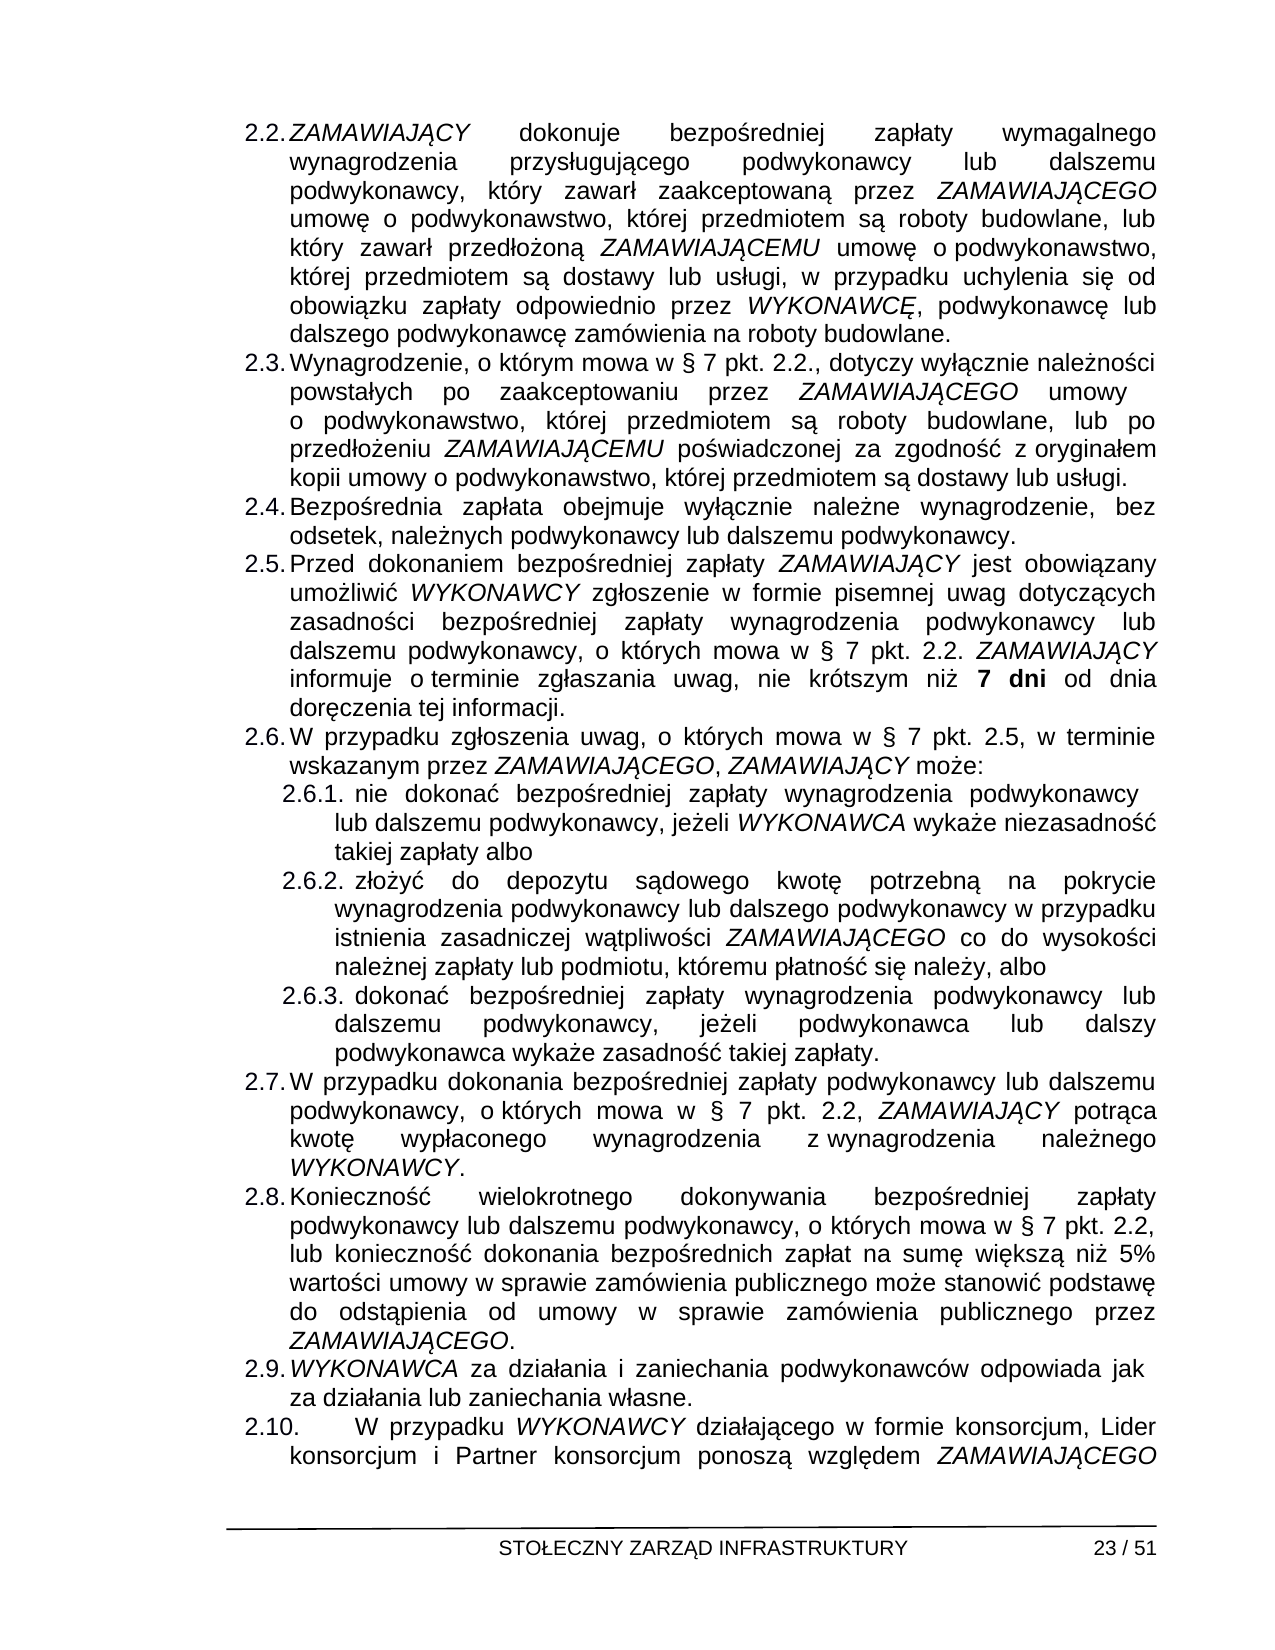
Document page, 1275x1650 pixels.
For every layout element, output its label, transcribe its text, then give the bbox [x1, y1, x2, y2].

list W przypadku zgłoszenia uwag, o których mowa w § 7 pkt. 2.5, w terminie wskazanym przez ZAMAWIAJĄCEGO, ZAMAWIAJĄCY może: [244, 722, 1157, 779]
list Konieczność wielokrotnego dokonywania bezpośredniej zapłaty podwykonawcy lub dalszemu podwykonawcy, o których mowa w § 7 pkt. 2.2, lub konieczność dokonania bezpośrednich zapłat na sumę większą niż 5% wartości umowy w sprawie zamówienia publicznego może stanowić podstawę do odstąpienia od umowy w sprawie zamówienia publicznego przez ZAMAWIAJĄCEGO. [244, 1182, 1157, 1354]
list Wynagrodzenie, o którym mowa w § 7 pkt. 2.2., dotyczy wyłącznie należności powstałych po zaakceptowaniu przez ZAMAWIAJĄCEGO umowy o podwykonawstwo, której przedmiotem są roboty budowlane, lub po przedłożeniu ZAMAWIAJĄCEMU poświadczonej za zgodność z oryginałem kopii umowy o podwykonawstwo, której przedmiotem są dostawy lub usługi. [244, 348, 1157, 492]
list złożyć do depozytu sądowego kwotę potrzebną na pokrycie wynagrodzenia podwykonawcy lub dalszego podwykonawcy w przypadku istnienia zasadniczej wątpliwości ZAMAWIAJĄCEGO co do wysokości należnej zapłaty lub podmiotu, któremu płatność się należy, albo [282, 866, 1157, 981]
list WYKONAWCA za działania i zaniechania podwykonawców odpowiada jak za działania lub zaniechania własne. [244, 1354, 1157, 1412]
list nie dokonać bezpośredniej zapłaty wynagrodzenia podwykonawcy lub dalszemu podwykonawcy, jeżeli WYKONAWCA wykaże niezasadność takiej zapłaty albo [282, 779, 1157, 866]
list dokonać bezpośredniej zapłaty wynagrodzenia podwykonawcy lub dalszemu podwykonawcy, jeżeli podwykonawca lub dalszy podwykonawca wykaże zasadność takiej zapłaty. [282, 981, 1157, 1067]
list W przypadku dokonania bezpośredniej zapłaty podwykonawcy lub dalszemu podwykonawcy, o których mowa w § 7 pkt. 2.2, ZAMAWIAJĄCY potrąca kwotę wypłaconego wynagrodzenia z wynagrodzenia należnego WYKONAWCY. [244, 1067, 1157, 1182]
list ZAMAWIAJĄCY dokonuje bezpośredniej zapłaty wymagalnego wynagrodzenia przysługującego podwykonawcy lub dalszemu podwykonawcy, który zawarł zaakceptowaną przez ZAMAWIAJĄCEGO umowę o podwykonawstwo, której przedmiotem są roboty budowlane, lub który zawarł przedłożoną ZAMAWIAJĄCEMU umowę o podwykonawstwo, której przedmiotem są dostawy lub usługi, w przypadku uchylenia się od obowiązku zapłaty odpowiednio przez WYKONAWCĘ, podwykonawcę lub dalszego podwykonawcę zamówienia na roboty budowlane. [244, 118, 1157, 348]
list Bezpośrednia zapłata obejmuje wyłącznie należne wynagrodzenie, bez odsetek, należnych podwykonawcy lub dalszemu podwykonawcy. [244, 492, 1157, 549]
list Przed dokonaniem bezpośredniej zapłaty ZAMAWIAJĄCY jest obowiązany umożliwić WYKONAWCY zgłoszenie w formie pisemnej uwag dotyczących zasadności bezpośredniej zapłaty wynagrodzenia podwykonawcy lub dalszemu podwykonawcy, o których mowa w § 7 pkt. 2.2. ZAMAWIAJĄCY informuje o terminie zgłaszania uwag, nie krótszym niż 7 dni od dnia doręczenia tej informacji. [244, 549, 1157, 722]
